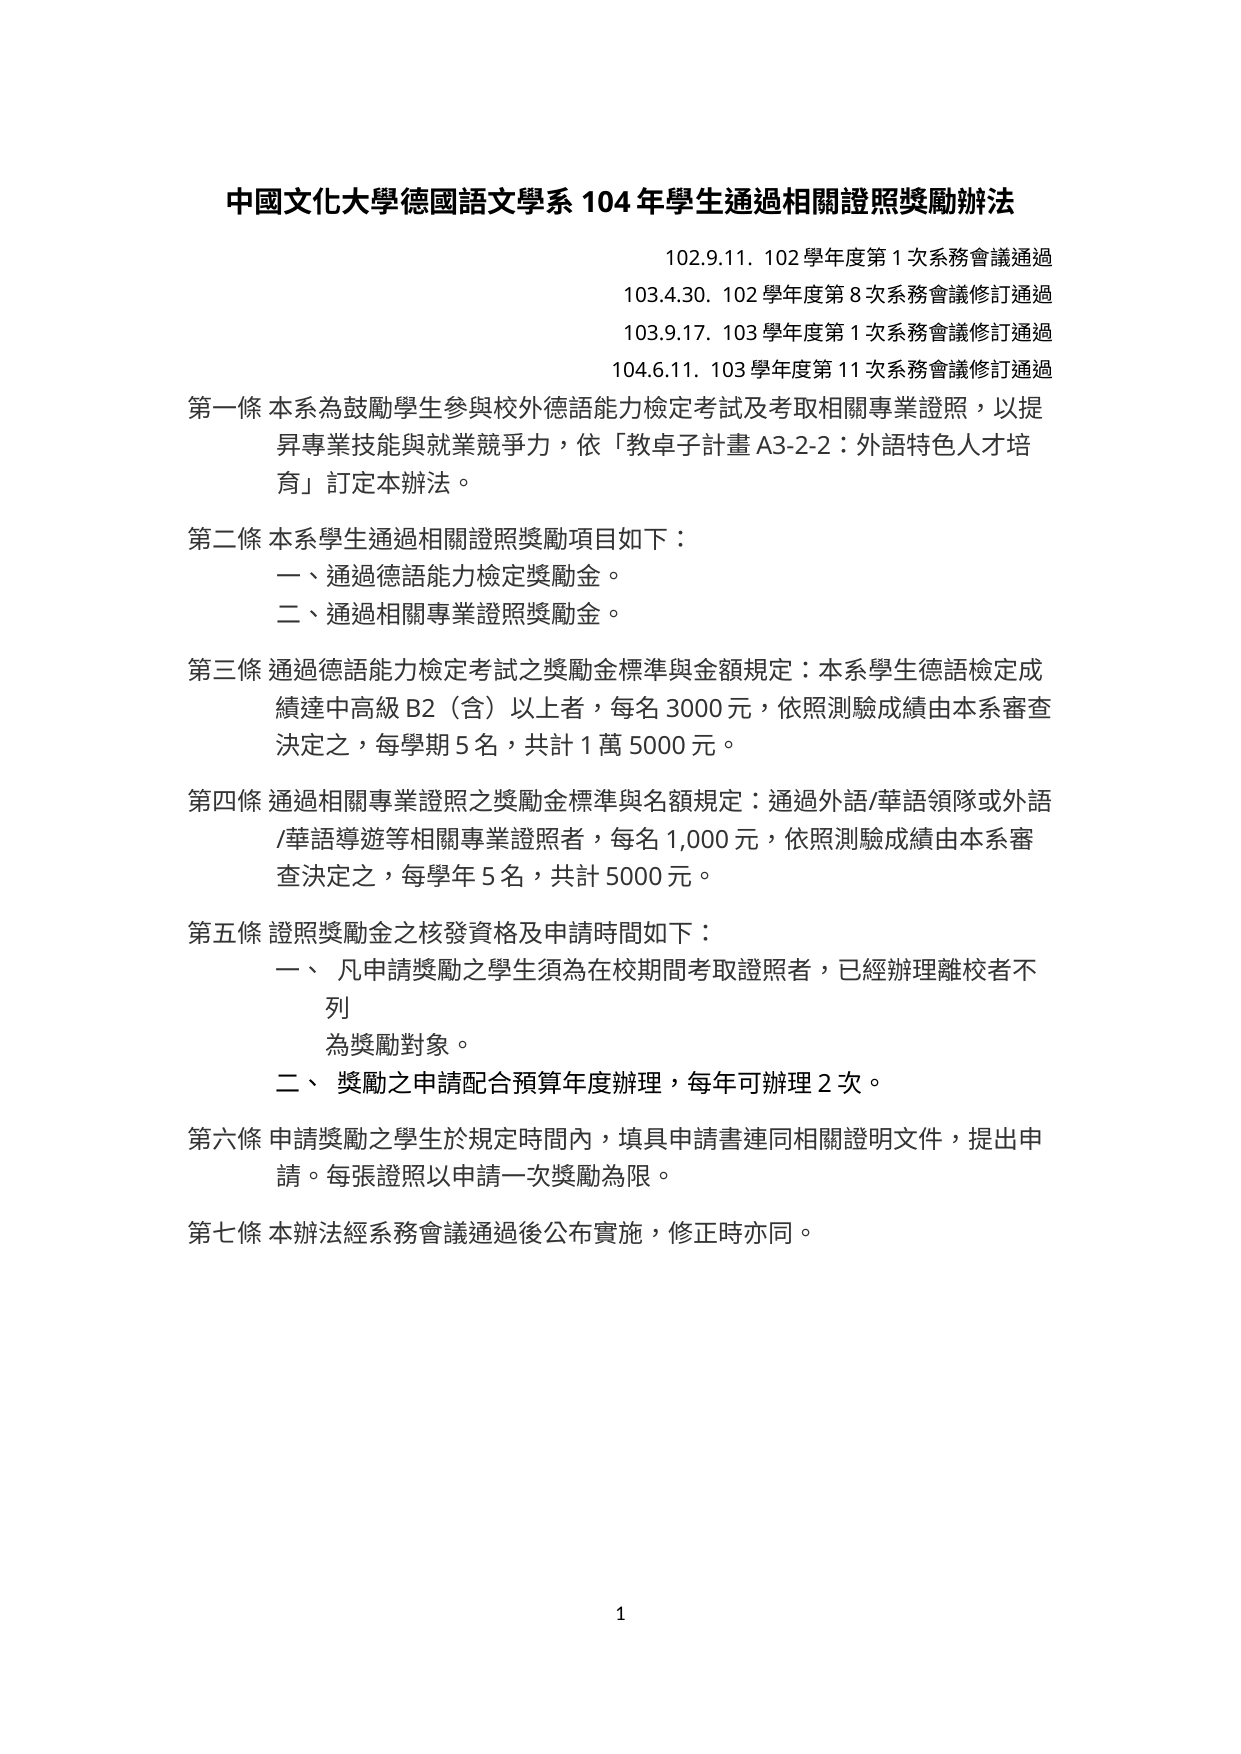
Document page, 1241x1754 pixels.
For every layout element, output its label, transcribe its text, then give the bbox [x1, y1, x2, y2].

text 第五條 證照獎勵金之核發資格及申請時間如下： [188, 912, 1053, 950]
list 為獎勵對象。 [325, 1025, 1053, 1062]
text 第一條 本系為鼓勵學生參與校外德語能力檢定考試及考取相關專業證照，以提昇專業技能與就業競爭力，依「教卓子計畫A3-2-2：外語特色人才培育」訂定本辦法。 [187, 387, 1053, 500]
text 第三條 通過德語能力檢定考試之獎勵金標準與金額規定：本系學生德語檢定成績達中高級B2（含）以上者，每名3000元，依照測驗成績由本系審查決定之，每學期5名，共計1萬5000元。 [187, 650, 1053, 762]
text 第六條 申請獎勵之學生於規定時間內，填具申請書連同相關證明文件，提出申請。每張證照以申請一次獎勵為限。 [188, 1119, 1053, 1194]
text 中國文化大學德國語文學系104年學生通過相關證照獎勵辦法 [187, 162, 1053, 237]
text 104.6.11. 103學年度第11次系務會議修訂通過 [187, 350, 1053, 387]
text 第七條 本辦法經系務會議通過後公布實施，修正時亦同。 [188, 1212, 1053, 1250]
text 一、通過德語能力檢定獎勵金。 [276, 556, 1053, 594]
list 獎勵之申請配合預算年度辦理，每年可辦理2次。 [275, 1062, 1053, 1100]
text 103.4.30. 102學年度第8次系務會議修訂通過 [187, 275, 1053, 312]
list 凡申請獎勵之學生須為在校期間考取證照者，已經辦理離校者不列 [275, 950, 1053, 1025]
text 102.9.11. 102學年度第1次系務會議通過 [187, 237, 1053, 275]
text 二、通過相關專業證照獎勵金。 [276, 594, 1053, 631]
text 103.9.17. 103學年度第1次系務會議修訂通過 [187, 312, 1053, 350]
text 第二條 本系學生通過相關證照獎勵項目如下： [187, 519, 1053, 556]
text 第四條 通過相關專業證照之獎勵金標準與名額規定：通過外語/華語領隊或外語/華語導遊等相關專業證照者，每名1,000元，依照測驗成績由本系審查決定之，每學年5名，共計5000元。 [188, 781, 1053, 894]
